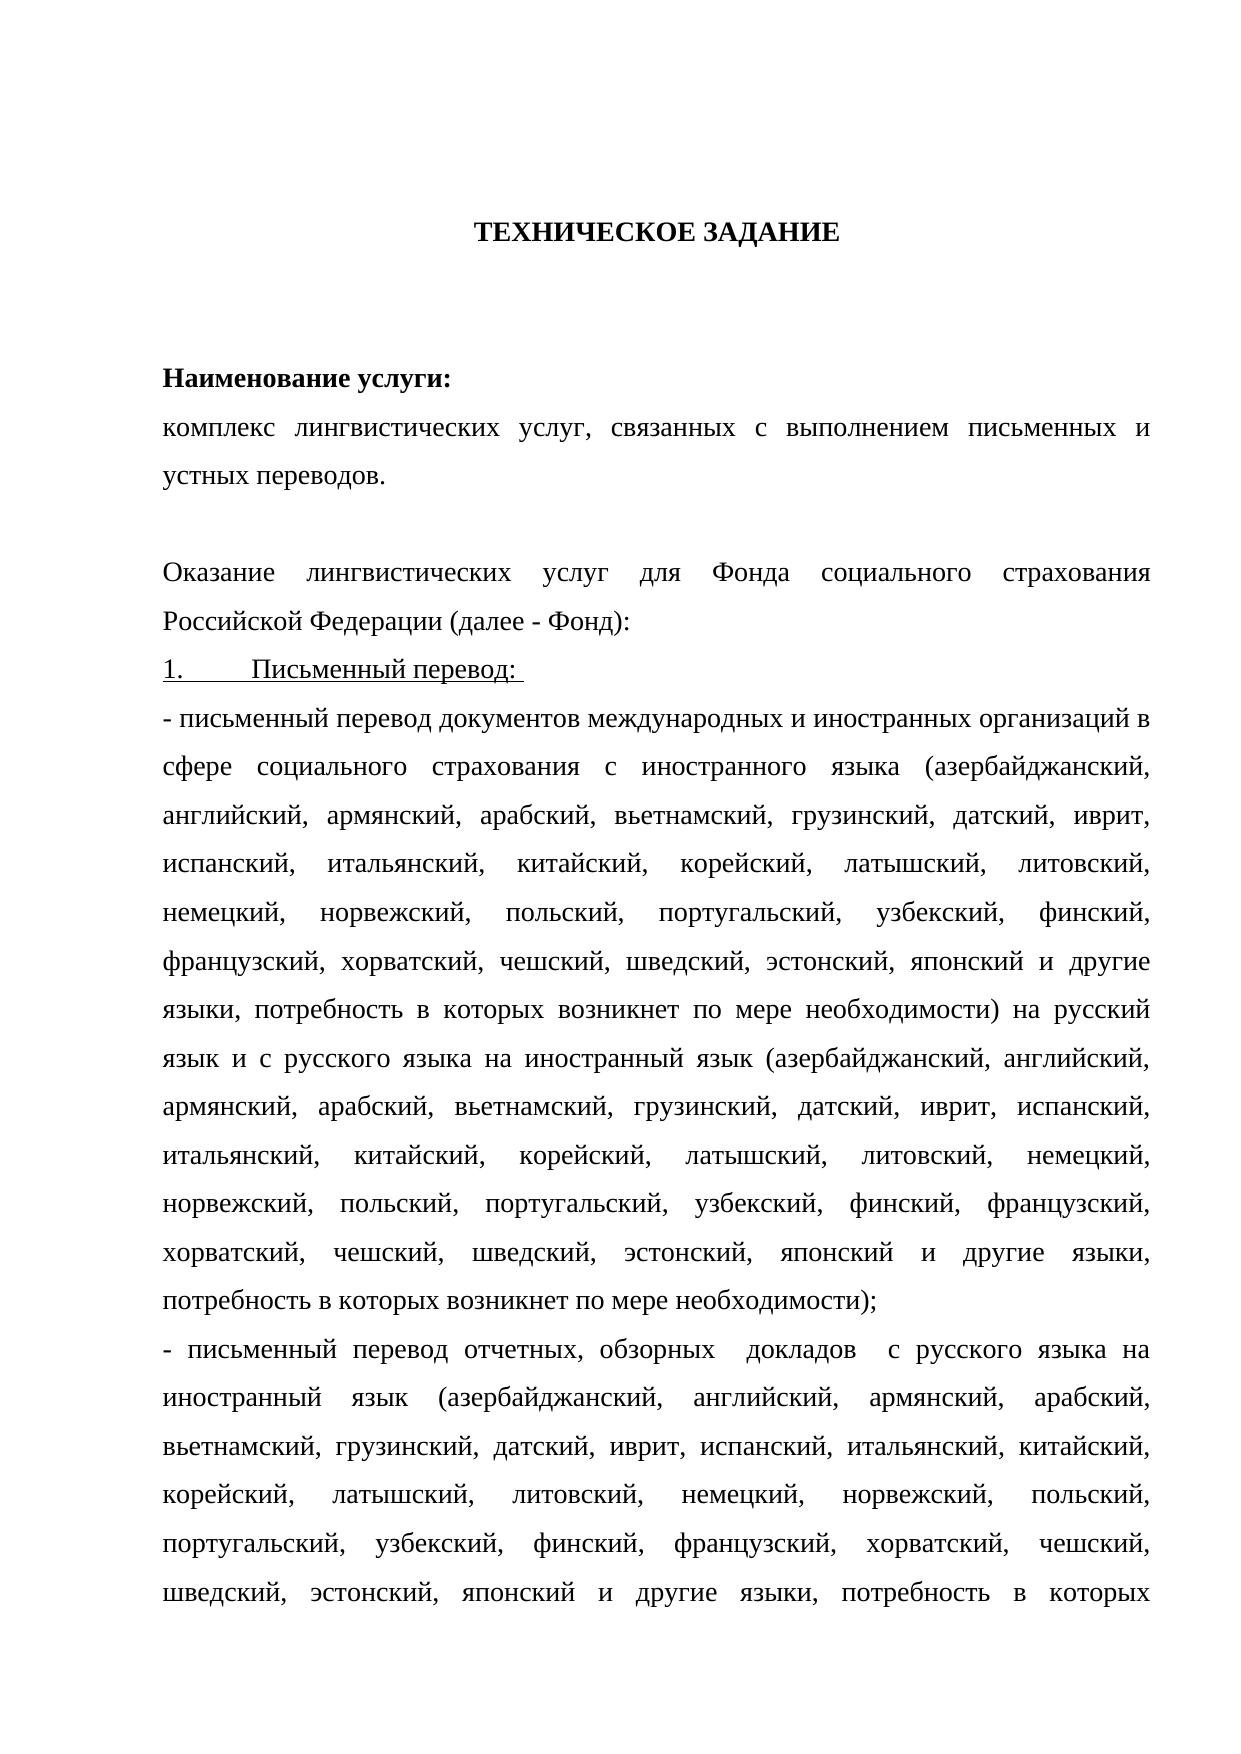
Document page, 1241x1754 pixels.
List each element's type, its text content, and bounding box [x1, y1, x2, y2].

text Наименование услуги: [162, 361, 1152, 393]
text - письменный перевод документов международных и иностранных организаций в сфере социального страхования с иностранного языка (азербайджанский, английский, армянский, арабский, вьетнамский, грузинский, датский, иврит, испанский, итальянский, китайский, корейский, латышский, литовский, немецкий, норвежский, польский, португальский, узбекский, финский, французский, хорватский, чешский, шведский, эстонский, японский и другие языки, потребность в которых возникнет по мере необходимости) на русский язык и с русского языка на иностранный язык (азербайджанский, английский, армянский, арабский, вьетнамский, грузинский, датский, иврит, испанский, итальянский, китайский, корейский, латышский, литовский, немецкий, норвежский, польский, португальский, узбекский, финский, французский, хорватский, чешский, шведский, эстонский, японский и другие языки, потребность в которых возникнет по мере необходимости); [162, 701, 1152, 1316]
text ТЕХНИЧЕСКОЕ ЗАДАНИЕ [162, 215, 1152, 248]
text 1. Письменный перевод: [162, 652, 1152, 685]
text комплекс лингвистических услуг, связанных с выполнением письменных и устных переводов. [162, 409, 1152, 491]
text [162, 1332, 1152, 1607]
text Оказание лингвистических услуг для Фонда социального страхования Российской Федерации (далее - Фонд): [162, 555, 1152, 636]
